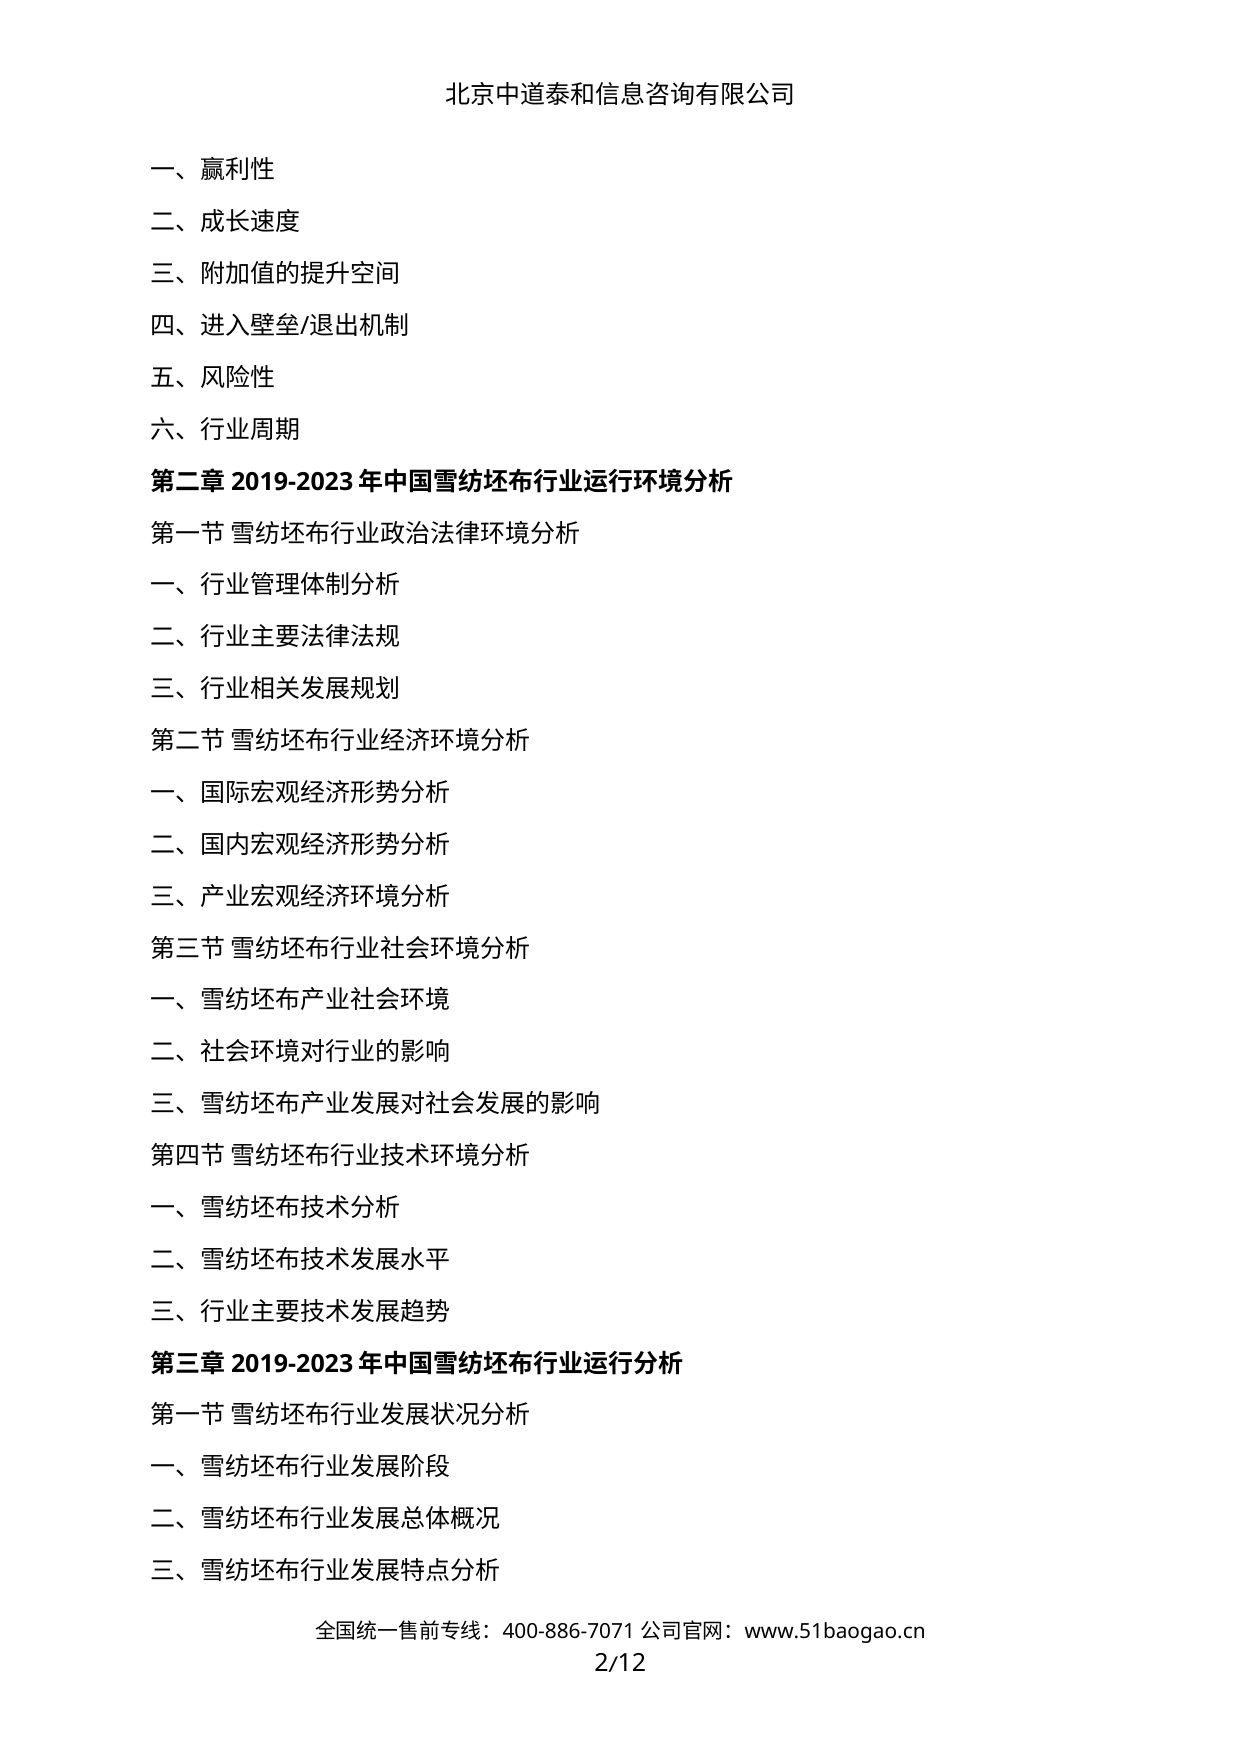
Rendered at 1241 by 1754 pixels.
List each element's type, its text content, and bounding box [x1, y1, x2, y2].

text 一、赢利性 [150, 150, 1090, 186]
text 一、雪纺坯布技术分析 [150, 1187, 1090, 1224]
text 三、产业宏观经济环境分析 [150, 876, 1090, 912]
text 三、行业相关发展规划 [150, 669, 1090, 705]
text 三、行业主要技术发展趋势 [150, 1291, 1090, 1327]
text 二、国内宏观经济形势分析 [150, 824, 1090, 861]
text 二、成长速度 [150, 202, 1090, 238]
text 第一节 雪纺坯布行业发展状况分析 [150, 1395, 1090, 1431]
text 第一节 雪纺坯布行业政治法律环境分析 [150, 513, 1090, 549]
text 三、雪纺坯布产业发展对社会发展的影响 [150, 1084, 1090, 1120]
text 二、雪纺坯布行业发展总体概况 [150, 1499, 1090, 1535]
text 四、进入壁垒/退出机制 [150, 306, 1090, 342]
text 第三节 雪纺坯布行业社会环境分析 [150, 928, 1090, 964]
text 三、雪纺坯布行业发展特点分析 [150, 1551, 1090, 1587]
text 二、行业主要法律法规 [150, 617, 1090, 653]
text 第三章 2019-2023年中国雪纺坯布行业运行分析 [150, 1343, 1090, 1379]
text 二、社会环境对行业的影响 [150, 1032, 1090, 1068]
text 第二章 2019-2023年中国雪纺坯布行业运行环境分析 [150, 461, 1090, 497]
text 第四节 雪纺坯布行业技术环境分析 [150, 1136, 1090, 1172]
text 五、风险性 [150, 357, 1090, 394]
text 一、雪纺坯布行业发展阶段 [150, 1447, 1090, 1483]
text 一、雪纺坯布产业社会环境 [150, 980, 1090, 1016]
text 第二节 雪纺坯布行业经济环境分析 [150, 721, 1090, 757]
text 三、附加值的提升空间 [150, 254, 1090, 290]
text 一、行业管理体制分析 [150, 565, 1090, 601]
text 六、行业周期 [150, 409, 1090, 446]
text 一、国际宏观经济形势分析 [150, 772, 1090, 809]
text 二、雪纺坯布技术发展水平 [150, 1239, 1090, 1276]
